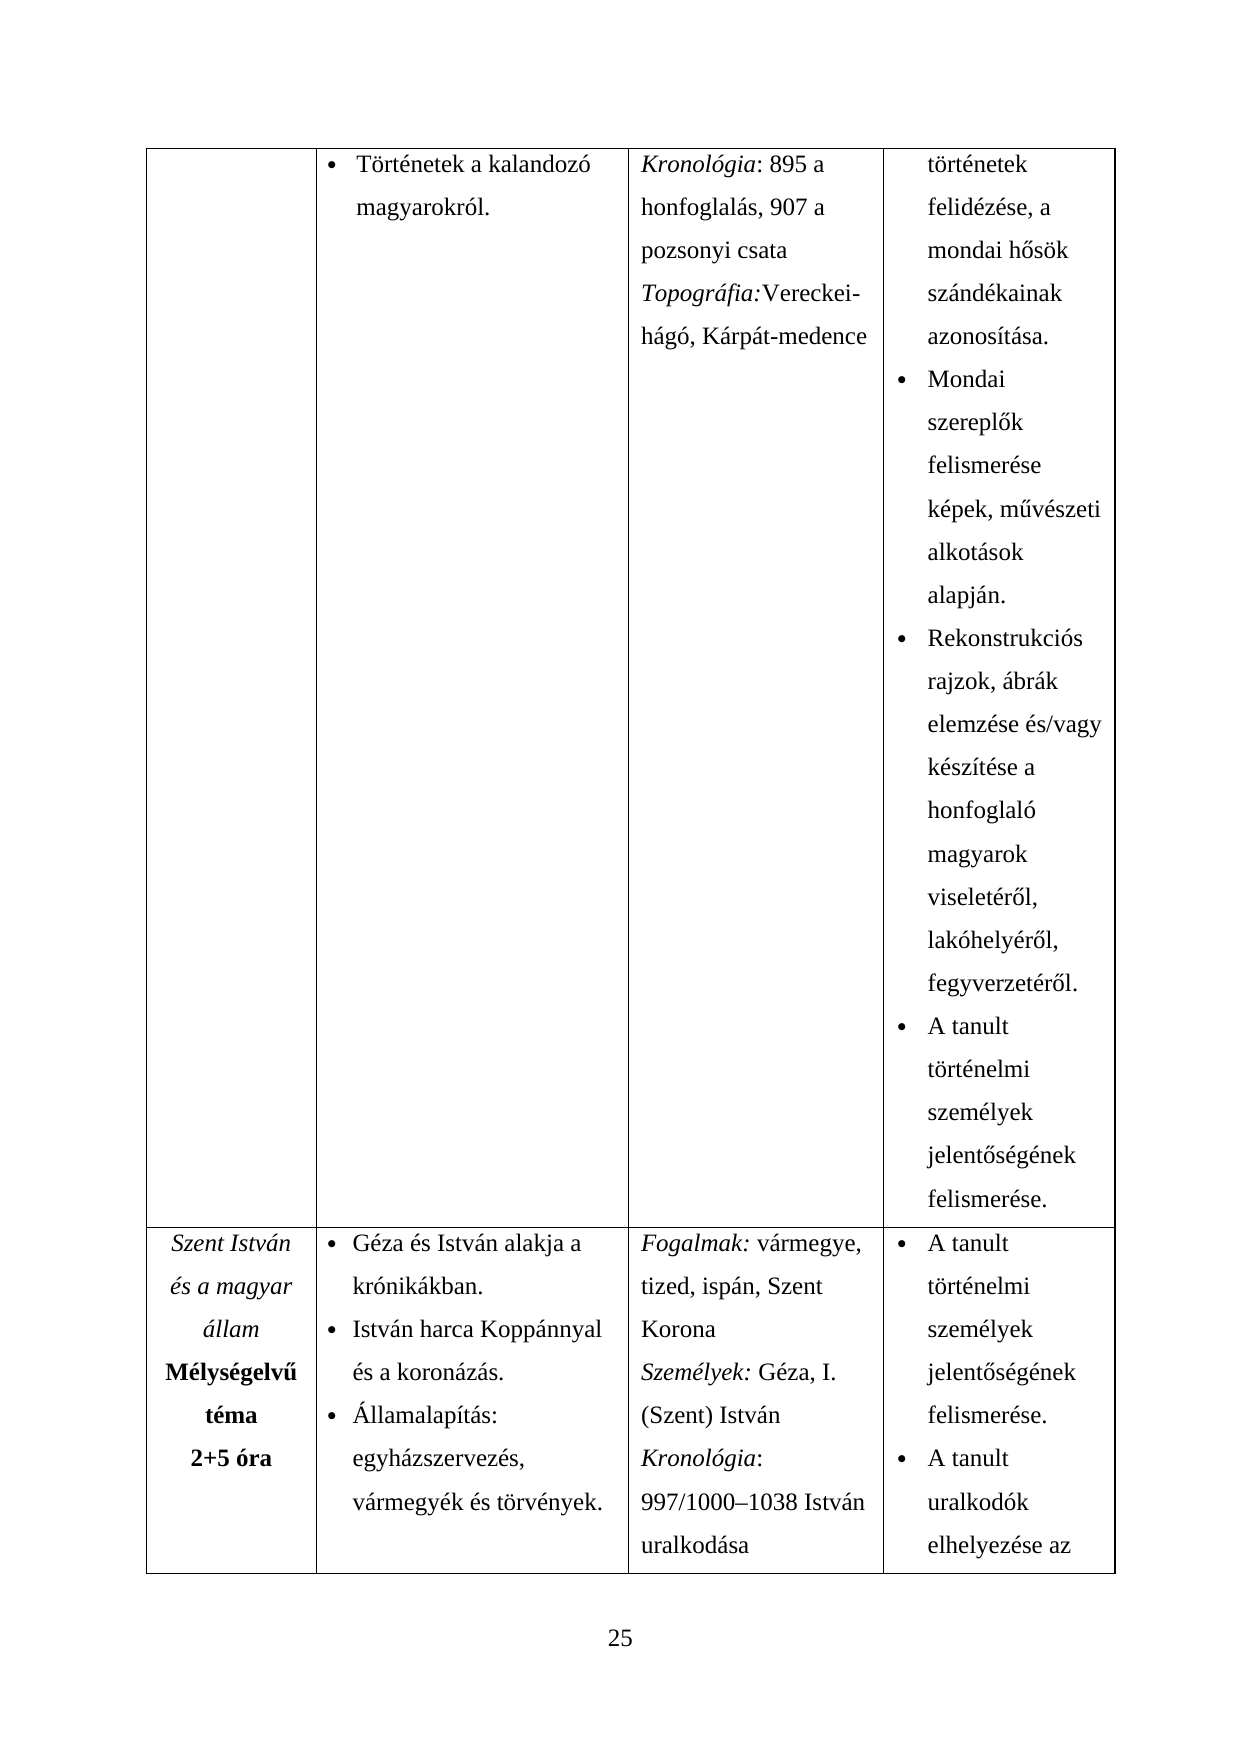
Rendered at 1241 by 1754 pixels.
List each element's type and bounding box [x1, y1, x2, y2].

table_cell [629, 1228, 883, 1573]
table_cell [147, 1228, 316, 1573]
table_cell [884, 149, 1114, 1227]
table_cell [317, 149, 628, 1227]
table_cell [147, 149, 316, 1227]
table_cell [629, 149, 883, 1227]
table_cell [317, 1228, 628, 1573]
table_cell [884, 1228, 1114, 1573]
